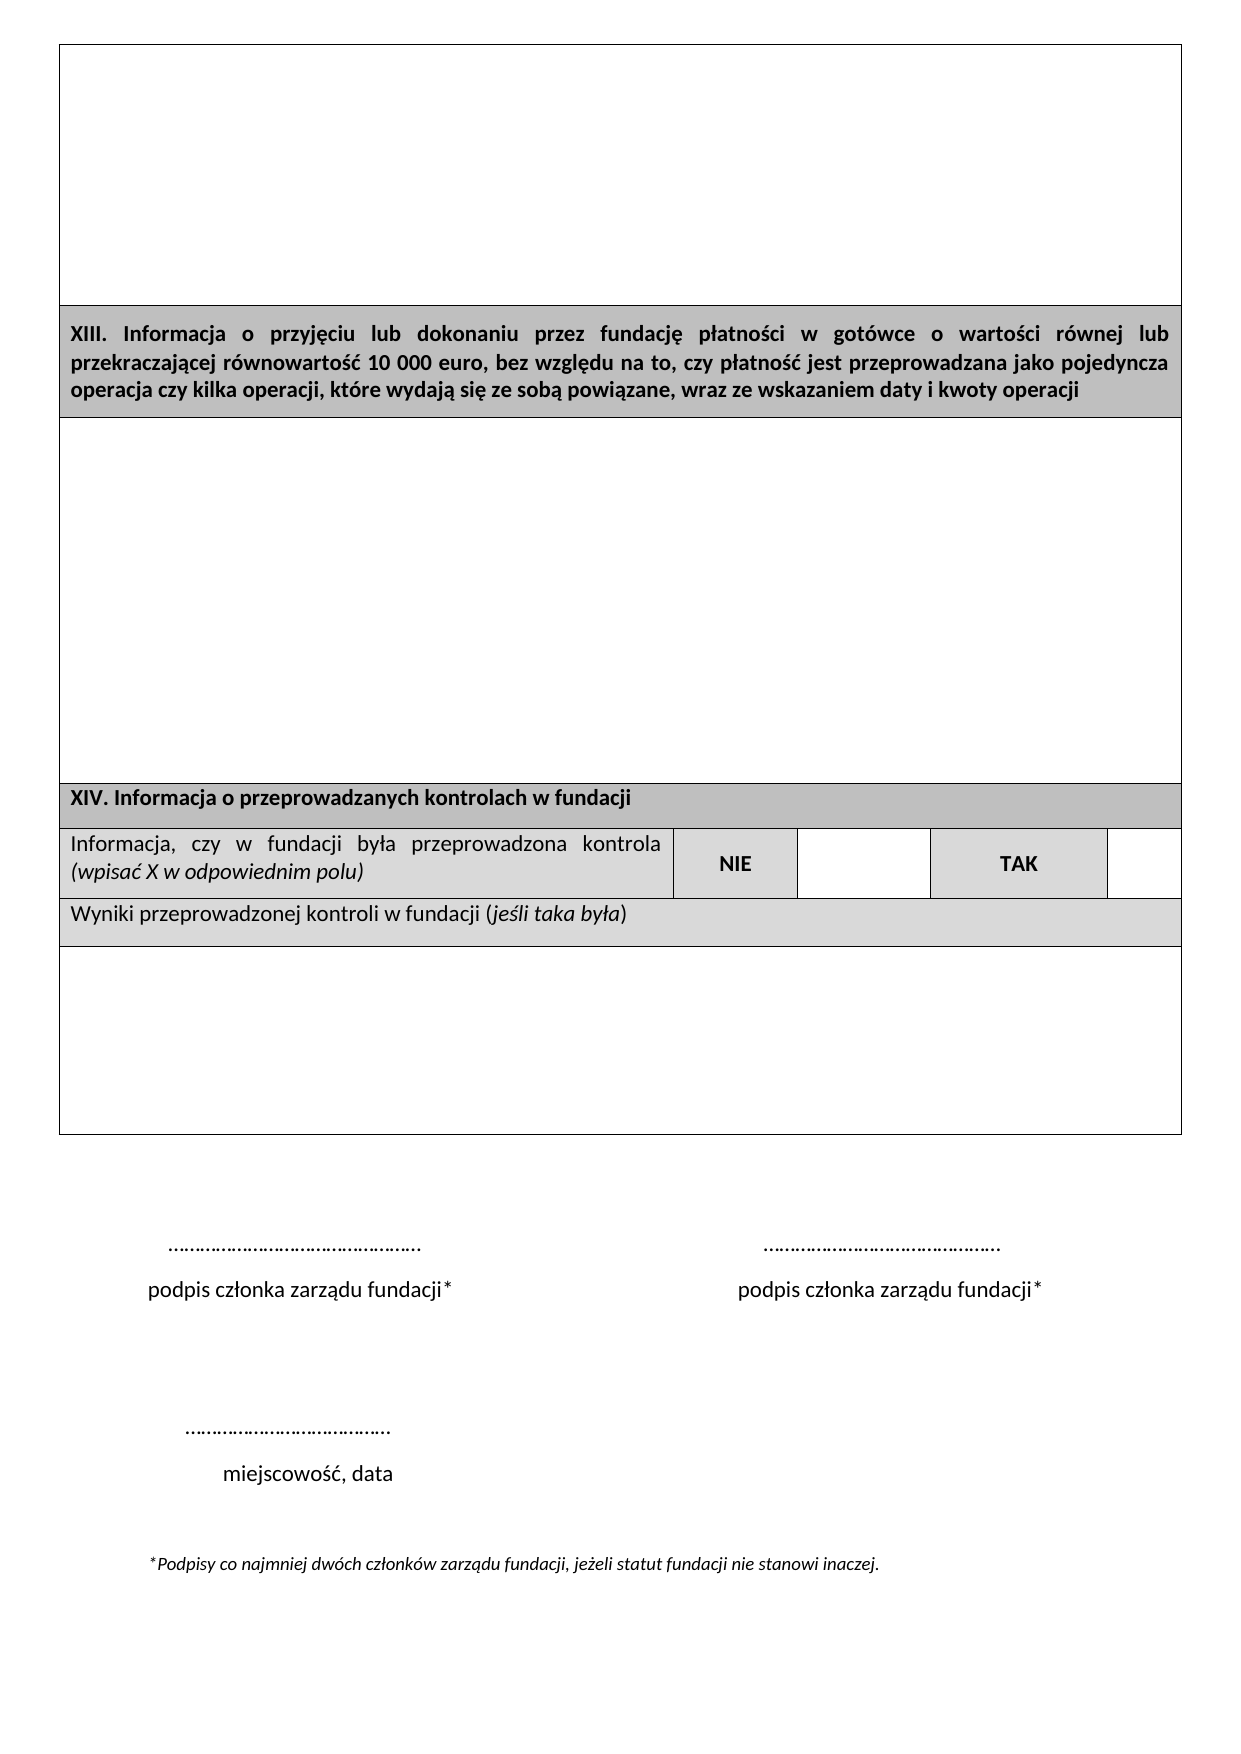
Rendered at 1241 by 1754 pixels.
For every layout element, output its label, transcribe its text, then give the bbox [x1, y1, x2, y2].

table_cell [60, 45, 1181, 305]
text podpis członka zarządu fundacji* podpis członka zarządu fundacji* [148, 1276, 1092, 1303]
table_cell [60, 947, 1181, 1134]
table_cell XIII. Informacja o przyjęciu lub dokonaniu przez fundację płatności w gotówce o wartości równej lub przekraczającej równowartość 10 000 euro, bez względu na to, czy płatność jest przeprowadzana jako pojedyncza operacja czy kilka operacji, które wydają się ze sobą powiązane, wraz ze wskazaniem daty i kwoty operacji [60, 306, 1181, 417]
table_cell [798, 829, 930, 898]
table_cell NIE [674, 829, 797, 898]
table_cell XIV. Informacja o przeprowadzanych kontrolach w fundacji [60, 784, 1181, 828]
text miejscowość, data [185, 1459, 1092, 1487]
table_cell Informacja, czy w fundacji była przeprowadzona kontrola (wpisać X w odpowiednim polu) [60, 829, 673, 898]
table_cell TAK [931, 829, 1107, 898]
table_cell Wyniki przeprowadzonej kontroli w fundacji (jeśli taka była) [60, 899, 1181, 946]
text ………………………………… [185, 1412, 1092, 1440]
text *Podpisy co najmniej dwóch członków zarządu fundacji, jeżeli statut fundacji nie stanowi inaczej. [148, 1553, 1092, 1576]
text ………………………………………… ……………………………………… [148, 1229, 1092, 1257]
table_cell [60, 418, 1181, 782]
table_cell [1108, 829, 1181, 898]
